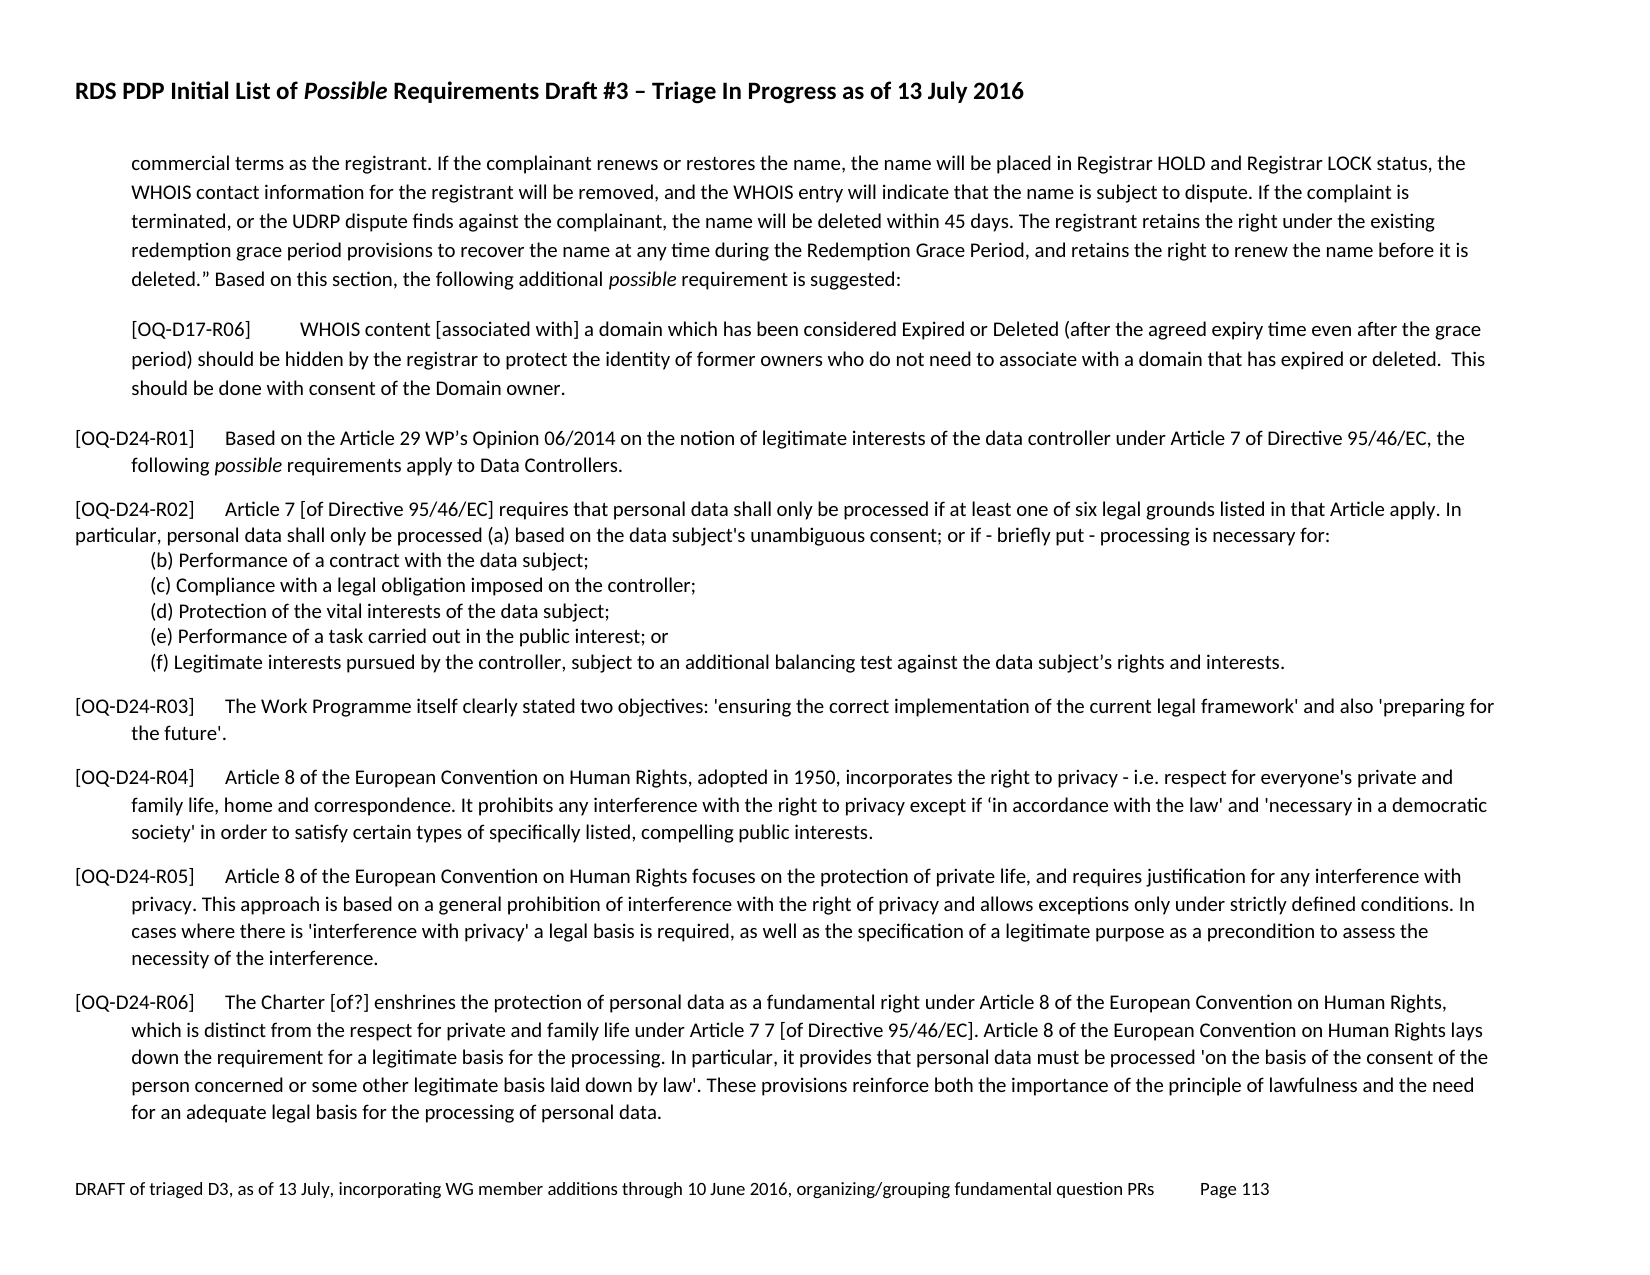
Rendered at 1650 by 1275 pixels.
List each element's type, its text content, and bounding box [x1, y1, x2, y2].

text [OQ-D24-R06] The Charter [of?] enshrines the protection of personal data as a fundamental right under Article 8 of the European Convention on Human Rights, which is distinct from the respect for private and family life under Article 7 7 [of Directive 95/46/EC]. Article 8 of the European Convention on Human Rights lays down the requirement for a legitimate basis for the processing. In particular, it provides that personal data must be processed 'on the basis of the consent of the person concerned or some other legitimate basis laid down by law'. These provisions reinforce both the importance of the principle of lawfulness and the need for an adequate legal basis for the processing of personal data. [75, 989, 1500, 1124]
text (f) Legitimate interests pursued by the controller, subject to an additional balancing test against the data subject’s rights and interests. [150, 649, 1500, 674]
text [OQ-D24-R02] Article 7 [of Directive 95/46/EC] requires that personal data shall only be processed if at least one of six legal grounds listed in that Article apply. In particular, personal data shall only be processed (a) based on the data subject's unambiguous consent; or if - briefly put - processing is necessary for: [75, 496, 1500, 547]
text (b) Performance of a contract with the data subject; [150, 547, 1500, 573]
text [OQ-D17-R06] WHOIS content [associated with] a domain which has been considered Expired or Deleted (after the agreed expiry time even after the grace period) should be hidden by the registrar to protect the identity of former owners who do not need to associate with a domain that has expired or deleted. This should be done with consent of the Domain owner. [131, 317, 1500, 400]
text [OQ-D24-R01] Based on the Article 29 WP’s Opinion 06/2014 on the notion of legitimate interests of the data controller under Article 7 of Directive 95/46/EC, the following possible requirements apply to Data Controllers. [75, 425, 1500, 478]
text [75, 150, 1500, 292]
text (e) Performance of a task carried out in the public interest; or [150, 623, 1500, 649]
text (d) Protection of the vital interests of the data subject; [150, 598, 1500, 623]
text [OQ-D24-R03] The Work Programme itself clearly stated two objectives: 'ensuring the correct implementation of the current legal framework' and also 'preparing for the future'. [75, 693, 1500, 746]
text (c) Compliance with a legal obligation imposed on the controller; [150, 573, 1500, 598]
text [OQ-D24-R05] Article 8 of the European Convention on Human Rights focuses on the protection of private life, and requires justification for any interference with privacy. This approach is based on a general prohibition of interference with the right of privacy and allows exceptions only under strictly defined conditions. In cases where there is 'interference with privacy' a legal basis is required, as well as the specification of a legitimate purpose as a precondition to assess the necessity of the interference. [75, 863, 1500, 971]
text [OQ-D24-R04] Article 8 of the European Convention on Human Rights, adopted in 1950, incorporates the right to privacy - i.e. respect for everyone's private and family life, home and correspondence. It prohibits any interference with the right to privacy except if ‘in accordance with the law' and 'necessary in a democratic society' in order to satisfy certain types of specifically listed, compelling public interests. [75, 764, 1500, 845]
